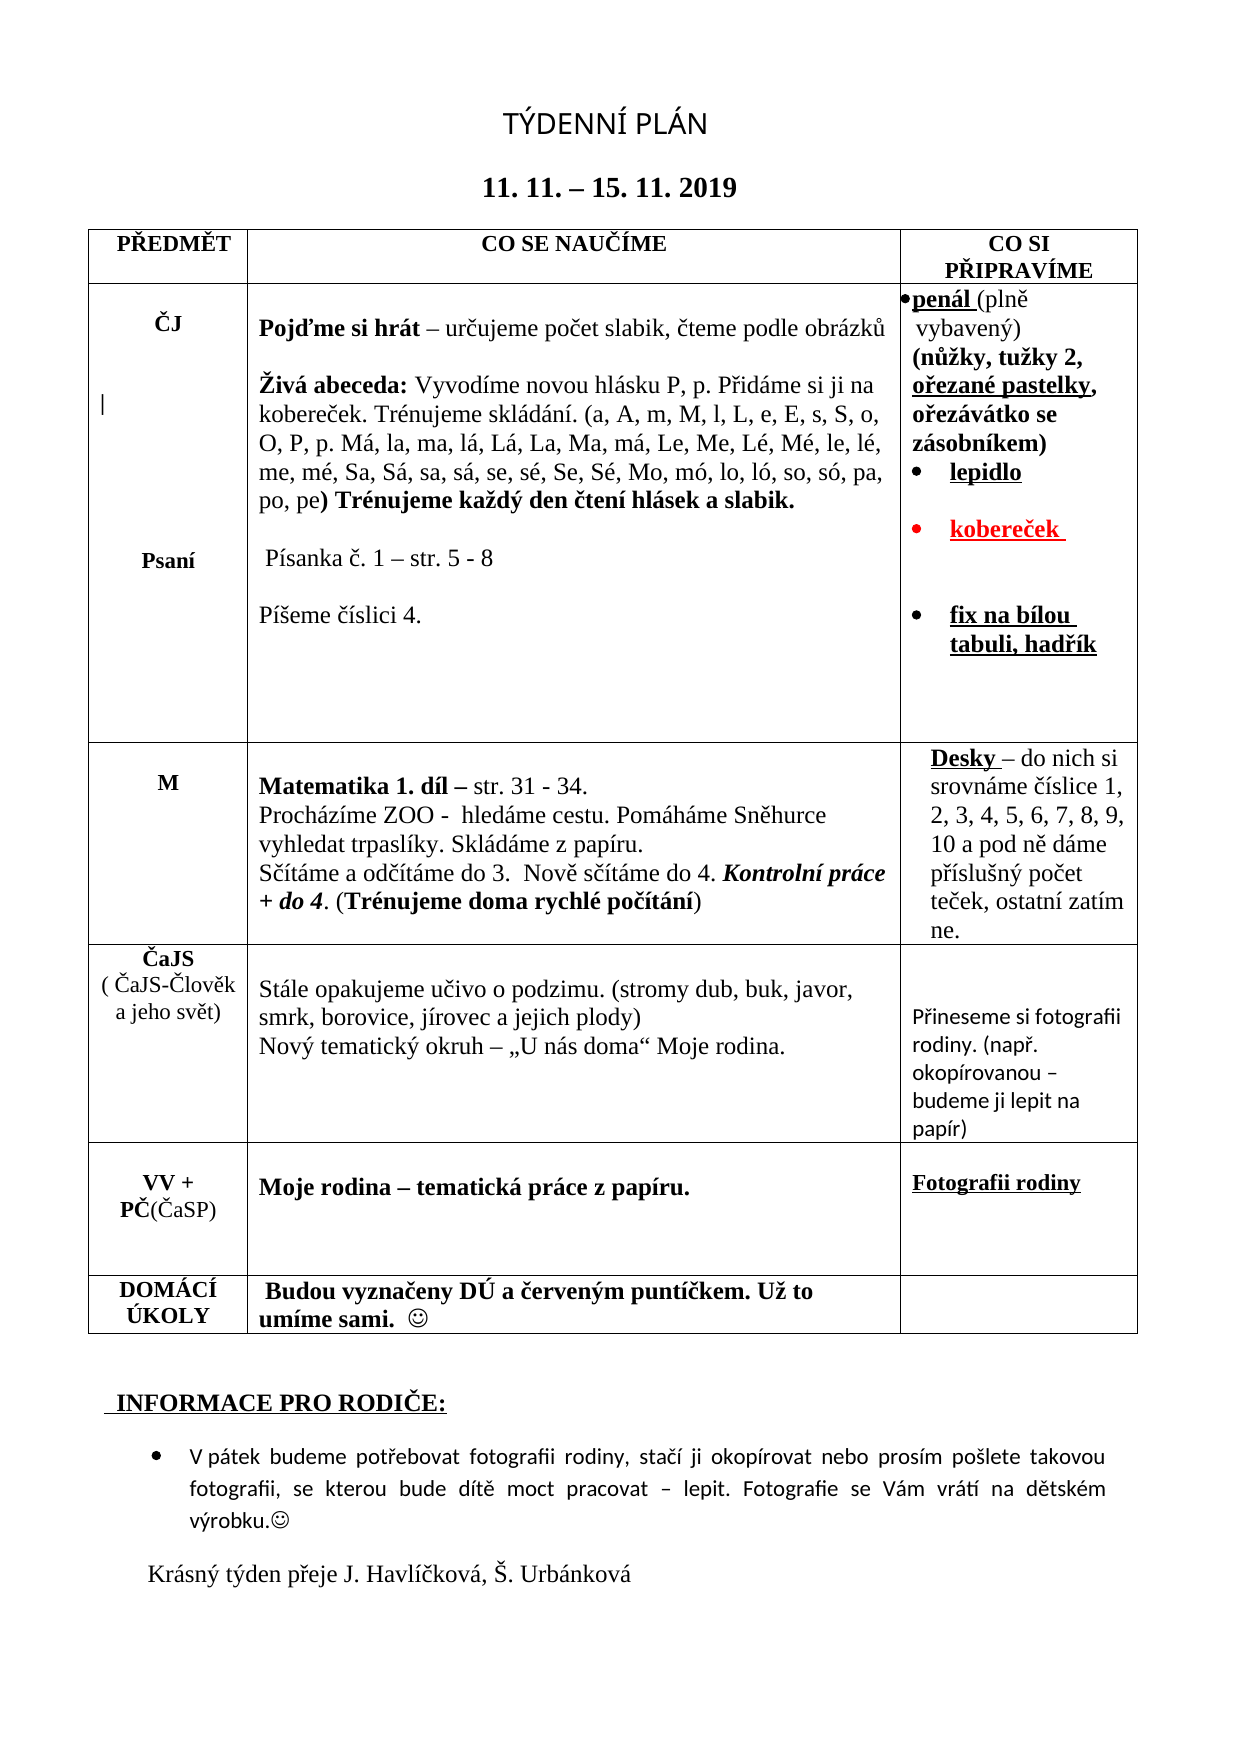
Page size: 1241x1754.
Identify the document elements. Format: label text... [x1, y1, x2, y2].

text INFORMACE PRO RODIČE: [103, 1388, 1107, 1417]
table_cell Stále opakujeme učivo o podzimu. (stromy dub, buk, javor, smrk, borovice, jírovec a jejich plody) Nový tematický okruh – „U nás doma“ Moje rodina. [248, 945, 900, 1142]
table_cell [901, 1276, 1137, 1333]
table_cell penál (plně vybavený) (nůžky, tužky 2, ořezané pastelky, ořezávátko se zásobníkem) lepidlo kobereček fix na bílou tabuli, hadřík [901, 284, 1137, 742]
list V pátek budeme potřebovat fotografii rodiny, stačí ji okopírovat nebo prosím pošlete takovou fotografii, se kterou bude dítě moct pracovat – lepit. Fotografie se Vám vrátí na dětském výrobku. [152, 1442, 1107, 1534]
table_header PŘEDMĚT [89, 230, 247, 283]
table_cell Fotografii rodiny [901, 1143, 1137, 1275]
table_header CO SI PŘIPRAVÍME [901, 230, 1137, 283]
table_cell VV + PČ(ČaSP) [89, 1143, 247, 1275]
table_cell ČaJS ( ČaJS-Člověk a jeho svět) [89, 945, 247, 1142]
table_cell Přineseme si fotografii rodiny. (např. okopírovanou – budeme ji lepit na papír) [901, 945, 1137, 1142]
table_cell Matematika 1. díl – str. 31 - 34. Procházíme ZOO - hledáme cestu. Pomáháme Sněhurce vyhledat trpaslíky. Skládáme z papíru. Sčítáme a odčítáme do 3. Nově sčítáme do 4. Kontrolní práce + do 4. (Trénujeme doma rychlé počítání) [248, 743, 900, 944]
table_header CO SE NAUČÍME [248, 230, 900, 283]
text Krásný týden přeje J. Havlíčková, Š. Urbánková [141, 1559, 1107, 1588]
table_cell M [89, 743, 247, 944]
table_cell Moje rodina – tematická práce z papíru. [248, 1143, 900, 1275]
table_cell DOMÁCÍ ÚKOLY [89, 1276, 247, 1333]
table_cell ČJ | Psaní [89, 284, 247, 742]
table_cell Budou vyznačeny DÚ a červeným puntíčkem. Už to umíme sami. [248, 1276, 900, 1333]
table_cell Pojďme si hrát – určujeme počet slabik, čteme podle obrázků Živá abeceda: Vyvodíme novou hlásku P, p. Přidáme si ji na kobereček. Trénujeme skládání. (a, A, m, M, l, L, e, E, s, S, o, O, P, p. Má, la, ma, lá, Lá, La, Ma, má, Le, Me, Lé, Mé, le, lé, me, mé, Sa, Sá, sa, sá, se, sé, Se, Sé, Mo, mó, lo, ló, so, só, pa, po, pe) Trénujeme každý den čtení hlásek a slabik. Písanka č. 1 – str. 5 - 8 Píšeme číslici 4. [248, 284, 900, 742]
table_cell Desky – do nich si srovnáme číslice 1, 2, 3, 4, 5, 6, 7, 8, 9, 10 a pod ně dáme příslušný počet teček, ostatní zatím ne. [901, 743, 1137, 944]
text TÝDENNÍ PLÁN [103, 103, 1108, 143]
text 11. 11. – 15. 11. 2019 [103, 170, 1107, 203]
